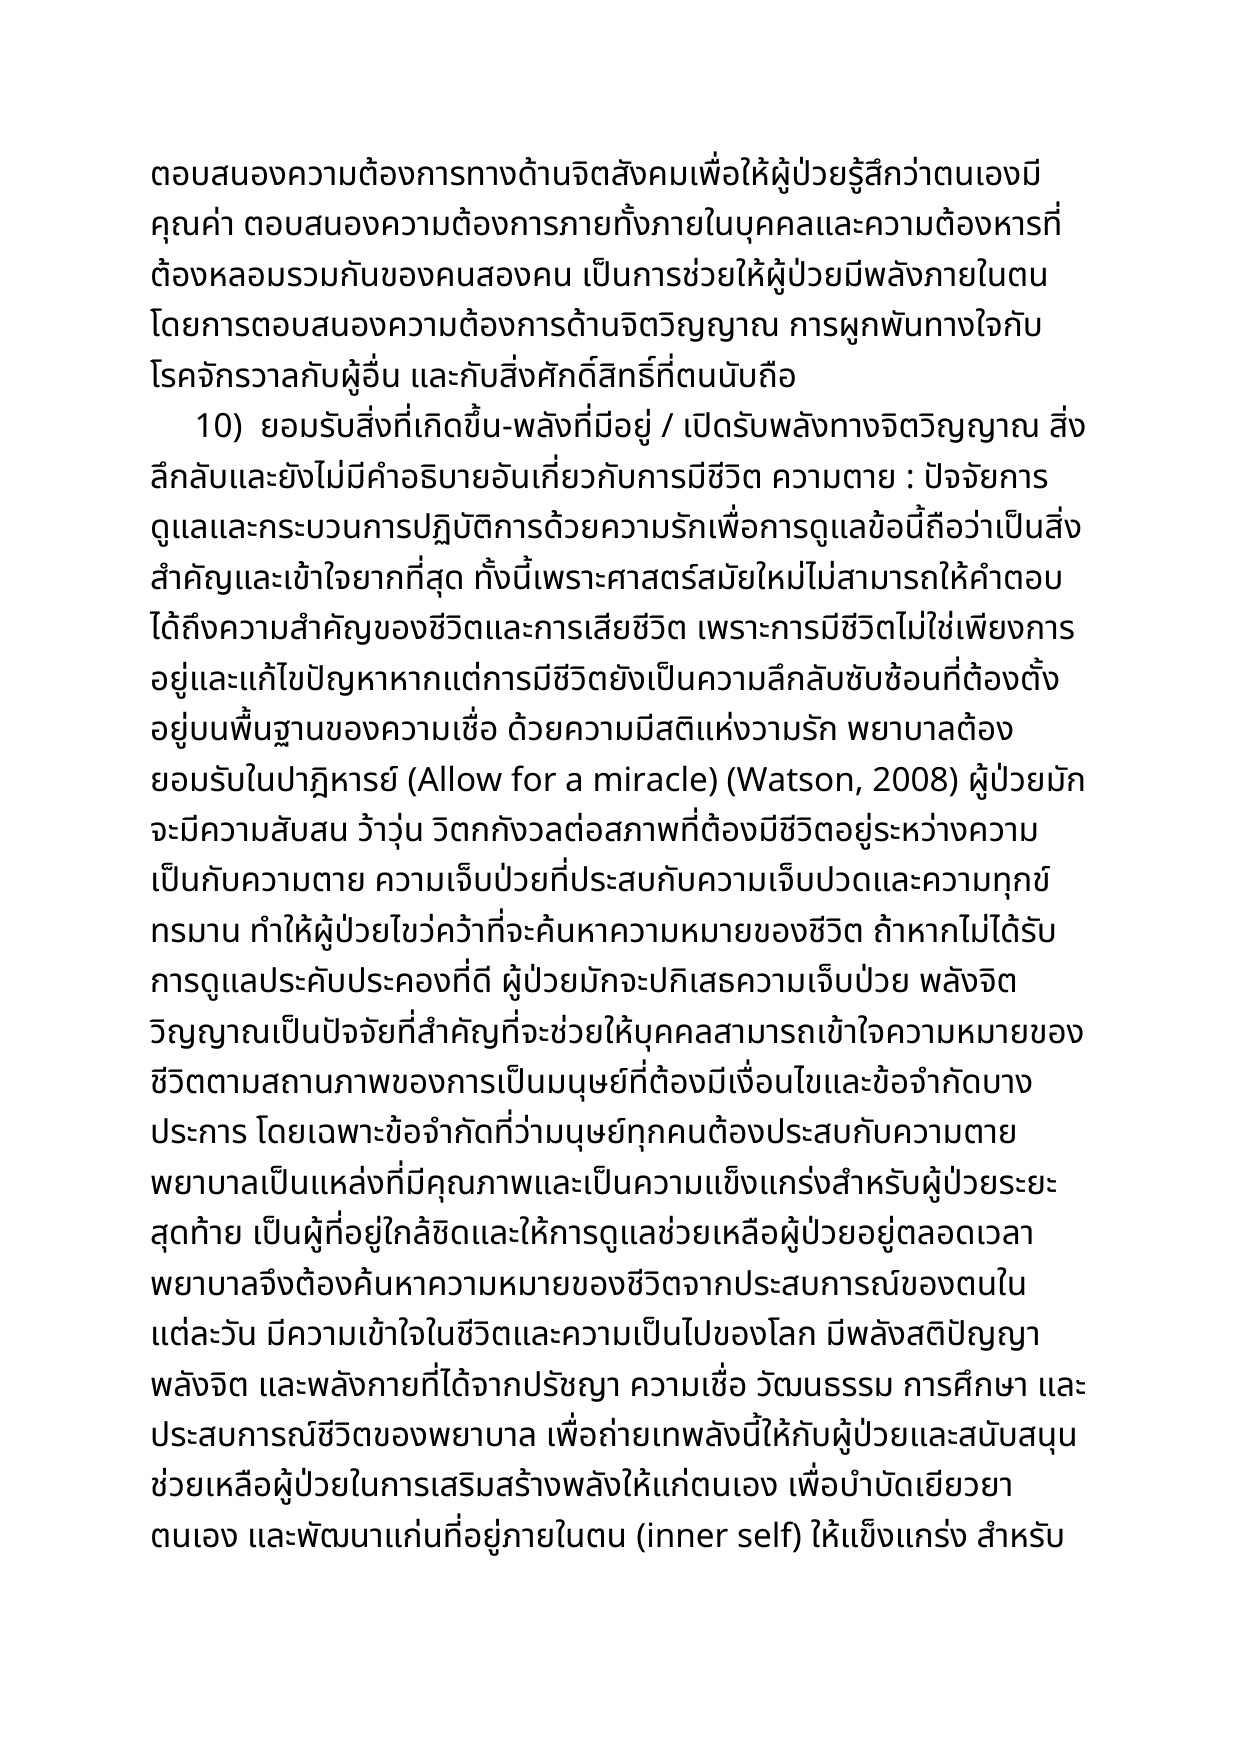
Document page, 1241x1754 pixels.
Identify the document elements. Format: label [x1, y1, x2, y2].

text [150, 402, 1090, 1562]
text [150, 150, 1090, 402]
